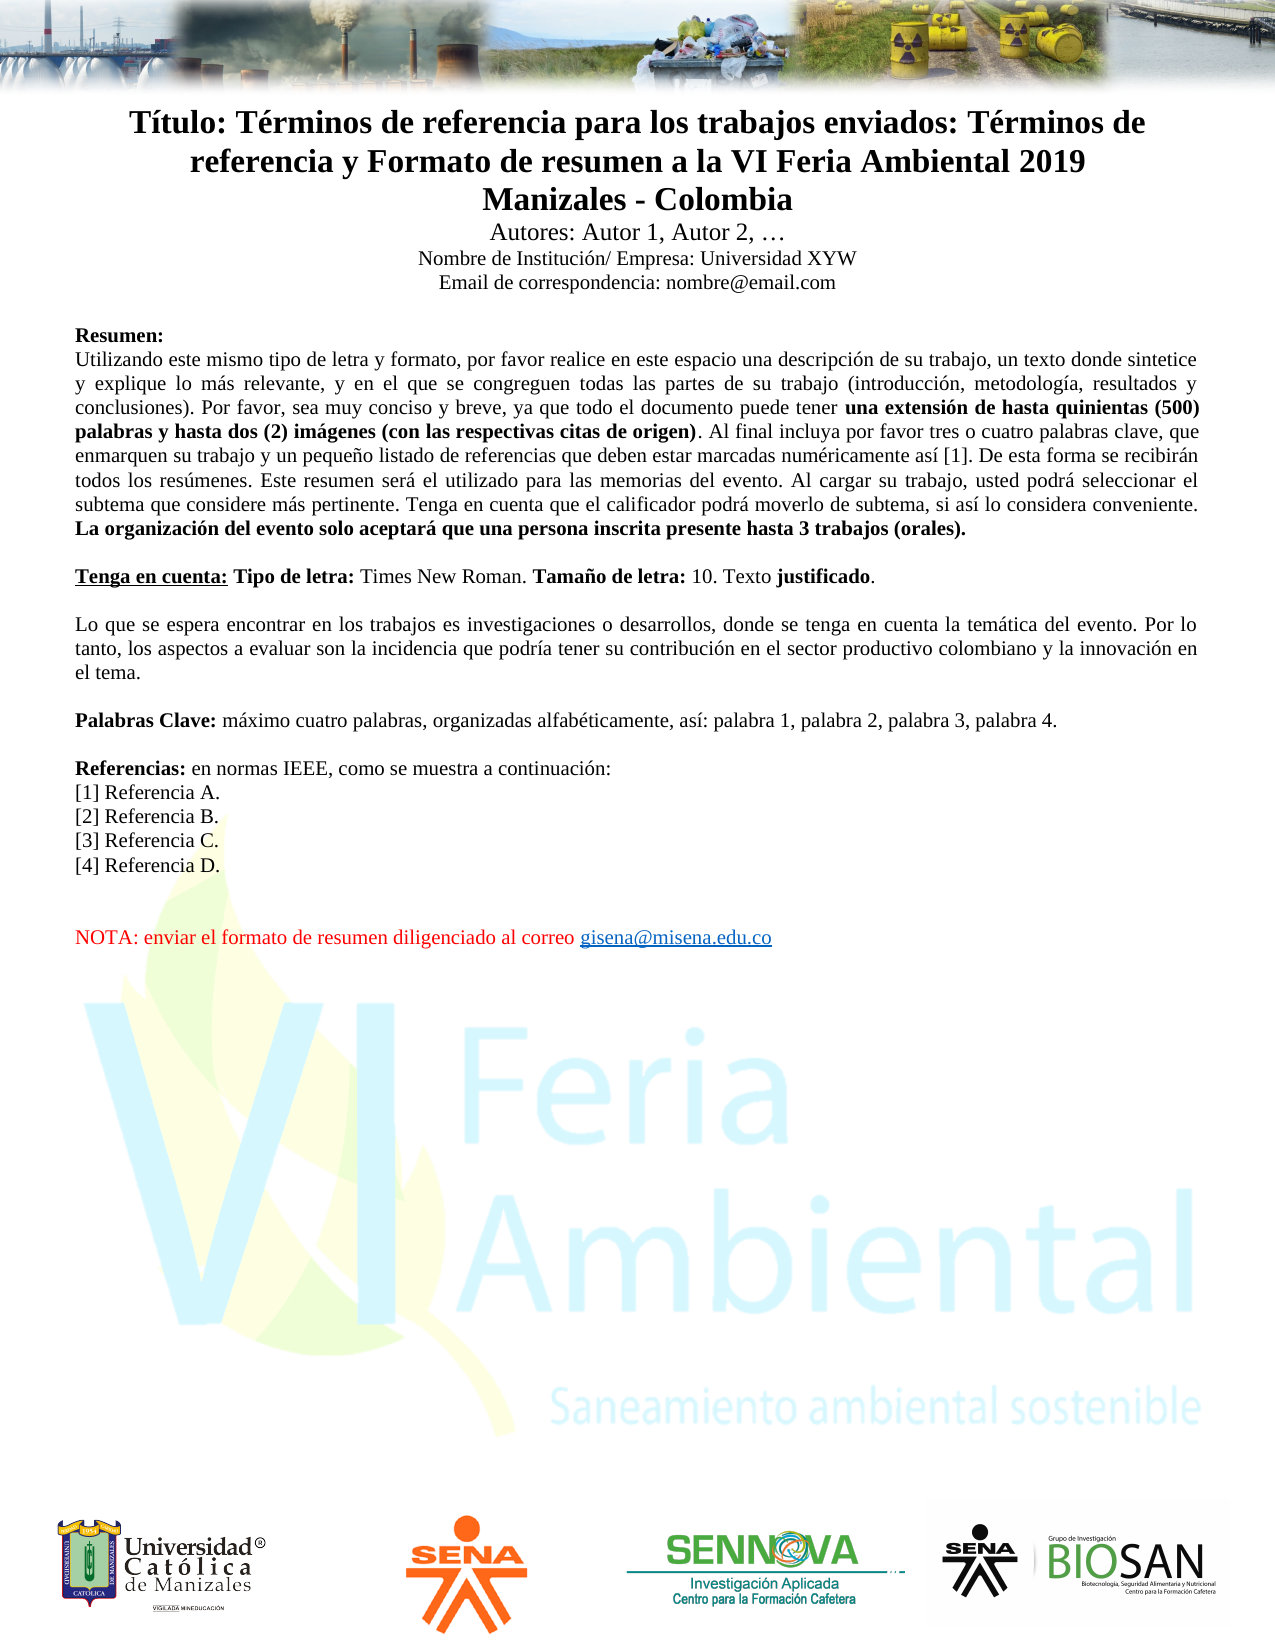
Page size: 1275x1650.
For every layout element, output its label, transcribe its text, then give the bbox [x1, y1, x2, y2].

text [2] Referencia B. [75, 804, 1200, 828]
text Nombre de Institución/ Empresa: Universidad XYW [75, 246, 1200, 270]
text [3] Referencia C. [75, 828, 1200, 852]
picture [22, 1499, 301, 1632]
picture [187, 14, 474, 67]
text Referencias: en normas IEEE, como se muestra a continuación: [75, 756, 1200, 780]
text NOTA: enviar el formato de resumen diligenciado al correo gisena@misena.edu.co [75, 925, 1200, 949]
text Palabras Clave: máximo cuatro palabras, organizadas alfabéticamente, así: palabra 1, palabra 2, palabra 3, palabra 4. [75, 708, 1200, 732]
text [4] Referencia D. [75, 852, 1200, 877]
text Resumen: [75, 323, 1200, 347]
picture [494, 14, 787, 66]
picture [0, 14, 167, 67]
text Utilizando este mismo tipo de letra y formato, por favor realice en este espacio una descripción de su trabajo, un texto donde sintetice y explique lo más relevante, y en el que se congreguen todas las partes de su trabajo (introducción, metodología, resultados y conclusiones). Por favor, sea muy conciso y breve, ya que todo el documento puede tener una extensión de hasta quinientas (500) palabras y hasta dos (2) imágenes (con las respectivas citas de origen). Al final incluya por favor tres o cuatro palabras clave, que enmarquen su trabajo y un pequeño listado de referencias que deben estar marcadas numéricamente así [1]. De esta forma se recibirán todos los resúmenes. Este resumen será el utilizado para las memorias del evento. Al cargar su trabajo, usted podrá seleccionar el subtema que considere más pertinente. Tenga en cuenta que el calificador podrá moverlo de subtema, si así lo considera conveniente. La organización del evento solo aceptará que una persona inscrita presente hasta 3 trabajos (orales). [75, 347, 1200, 540]
picture [1118, 14, 1275, 66]
text Tenga en cuenta: Tipo de letra: Times New Roman. Tamaño de letra: 10. Texto justificado. [75, 564, 1200, 588]
text Título: Términos de referencia para los trabajos enviados: Términos de referencia y Formato de resumen a la VI Feria Ambiental 2019 [75, 102, 1200, 179]
text [1] Referencia A. [75, 780, 1200, 804]
text Autores: Autor 1, Autor 2, … [75, 217, 1200, 246]
text Email de correspondencia: nombre@email.com [75, 270, 1200, 294]
picture [626, 1522, 905, 1618]
picture [925, 1499, 1230, 1627]
text Lo que se espera encontrar en los trabajos es investigaciones o desarrollos, donde se tenga en cuenta la temática del evento. Por lo tanto, los aspectos a evaluar son la incidencia que podría tener su contribución en el sector productivo colombiano y la innovación en el tema. [75, 612, 1200, 684]
picture [387, 1507, 534, 1642]
picture [808, 14, 1096, 67]
text Manizales - Colombia [75, 179, 1200, 217]
